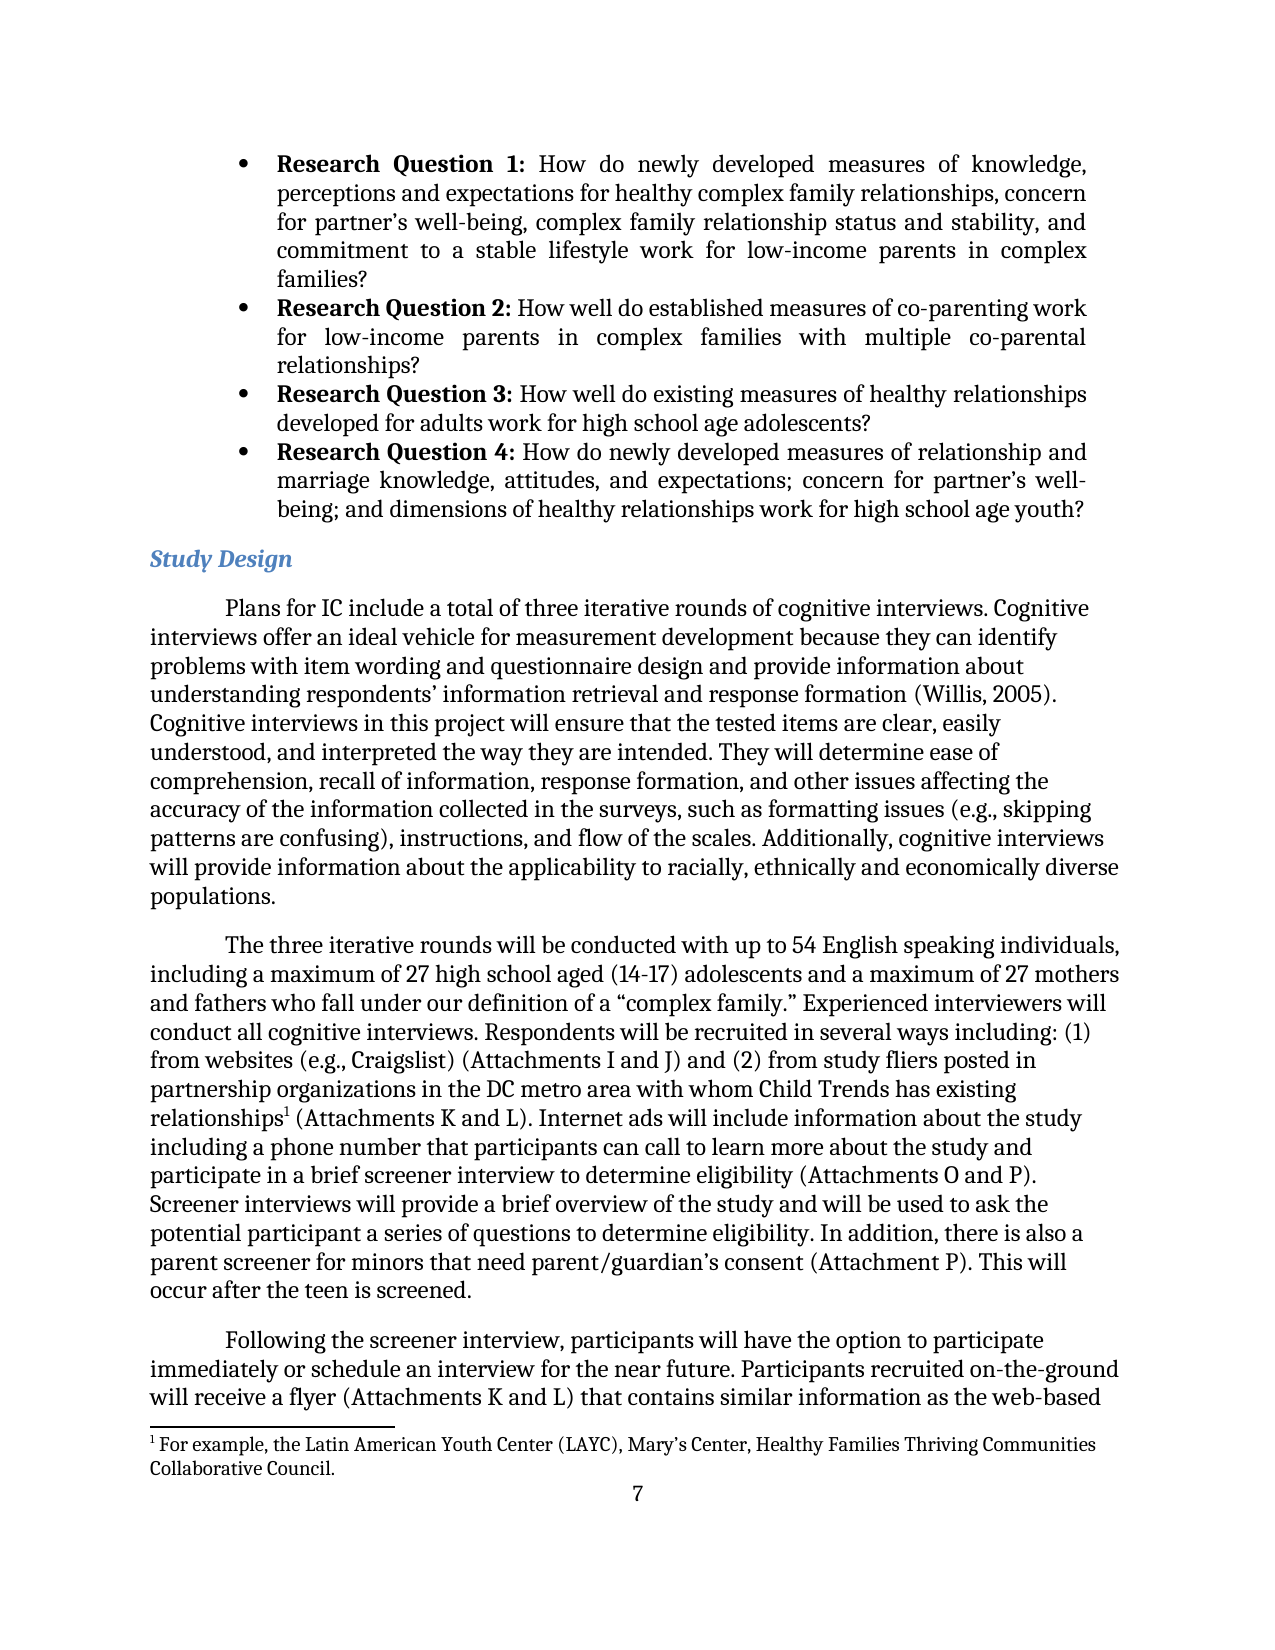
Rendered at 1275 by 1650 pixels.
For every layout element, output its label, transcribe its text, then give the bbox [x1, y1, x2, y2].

text Plans for IC include a total of three iterative rounds of cognitive interviews. Cognitive interviews offer an ideal vehicle for measurement development because they can identify problems with item wording and questionnaire design and provide information about understanding respondents’ information retrieval and response formation (Willis, 2005). Cognitive interviews in this project will ensure that the tested items are clear, easily understood, and interpreted the way they are intended. They will determine ease of comprehension, recall of information, response formation, and other issues affecting the accuracy of the information collected in the surveys, such as formatting issues (e.g., skipping patterns are confusing), instructions, and flow of the scales. Additionally, cognitive interviews will provide information about the applicability to racially, ethnically and economically diverse populations. [150, 594, 1125, 910]
list Research Question 3: How well do existing measures of healthy relationships developed for adults work for high school age adolescents? [239, 380, 1087, 437]
text The three iterative rounds will be conducted with up to 54 English speaking individuals, including a maximum of 27 high school aged (14-17) adolescents and a maximum of 27 mothers and fathers who fall under our definition of a “complex family.” Experienced interviewers will conduct all cognitive interviews. Respondents will be recruited in several ways including: (1) from websites (e.g., Craigslist) (Attachments I and J) and (2) from study fliers posted in partnership organizations in the DC metro area with whom Child Trends has existing relationships (Attachments K and L). Internet ads will include information about the study including a phone number that participants can call to learn more about the study and participate in a brief screener interview to determine eligibility (Attachments O and P). Screener interviews will provide a brief overview of the study and will be used to ask the potential participant a series of questions to determine eligibility. In addition, there is also a parent screener for minors that need parent/guardian’s consent (Attachment P). This will occur after the teen is screened. [150, 931, 1125, 1305]
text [150, 1326, 1125, 1412]
list Research Question 2: How well do established measures of co-parenting work for low-income parents in complex families with multiple co-parental relationships? [239, 294, 1087, 380]
subtitle Study Design [150, 544, 1125, 573]
list Research Question 1: How do newly developed measures of knowledge, perceptions and expectations for healthy complex family relationships, concern for partner’s well-being, complex family relationship status and stability, and commitment to a stable lifestyle work for low-income parents in complex families? [239, 150, 1087, 294]
list Research Question 4: How do newly developed measures of relationship and marriage knowledge, attitudes, and expectations; concern for partner’s well-being; and dimensions of healthy relationships work for high school age youth? [239, 437, 1087, 524]
